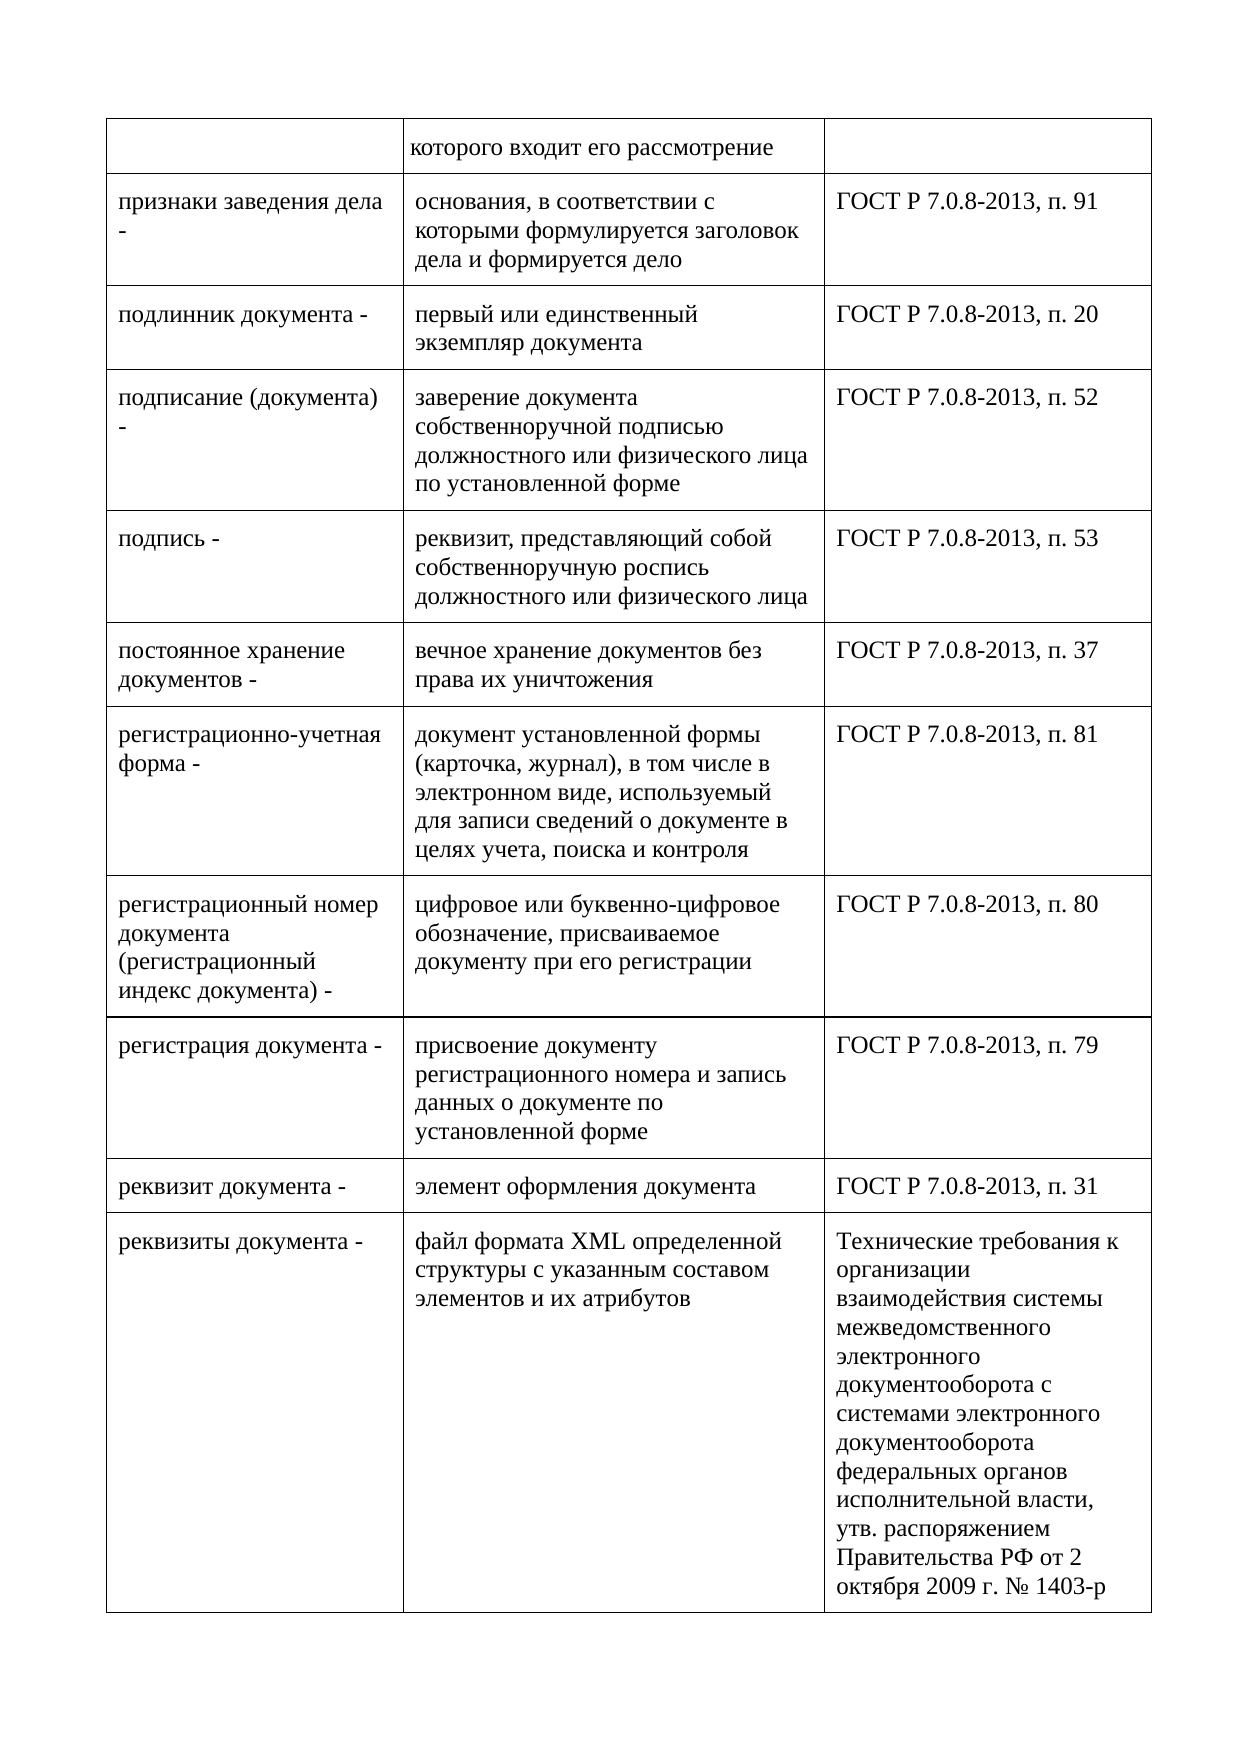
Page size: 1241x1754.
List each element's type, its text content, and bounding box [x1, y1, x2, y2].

table_cell присвоение документу регистрационного номера и запись данных о документе по установленной форме [404, 1018, 824, 1157]
table_cell реквизит документа - [107, 1159, 403, 1212]
table_cell вечное хранение документов без права их уничтожения [404, 623, 824, 706]
table_cell файл формата XML определенной структуры с указанным составом элементов и их атрибутов [404, 1213, 824, 1612]
table_cell документ установленной формы (карточка, журнал), в том числе в электронном виде, используемый для записи сведений о документе в целях учета, поиска и контроля [404, 707, 824, 875]
table_cell ГОСТ Р 7.0.8-2013, п. 53 [825, 511, 1151, 622]
table_cell постоянное хранение документов - [107, 623, 403, 706]
table_cell элемент оформления документа [404, 1159, 824, 1212]
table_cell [825, 119, 1151, 173]
table_cell подлинник документа - [107, 286, 403, 369]
table_cell признаки заведения дела - [107, 174, 403, 285]
table_cell Технические требования к организации взаимодействия системы межведомственного электронного документооборота с системами электронного документооборота федеральных органов исполнительной власти, утв. распоряжением Правительства РФ от 2 октября 2009 г. № 1403-р [825, 1213, 1151, 1612]
table_cell регистрационно-учетная форма - [107, 707, 403, 875]
table_cell ГОСТ Р 7.0.8-2013, п. 81 [825, 707, 1151, 875]
table_cell первый или единственный экземпляр документа [404, 286, 824, 369]
table_cell ГОСТ Р 7.0.8-2013, п. 20 [825, 286, 1151, 369]
table_cell цифровое или буквенно-цифровое обозначение, присваиваемое документу при его регистрации [404, 876, 824, 1016]
table_cell заверение документа собственноручной подписью должностного или физического лица по установленной форме [404, 370, 824, 510]
table_cell подпись - [107, 511, 403, 622]
table_cell ГОСТ Р 7.0.8-2013, п. 37 [825, 623, 1151, 706]
table_cell подписание (документа) - [107, 370, 403, 510]
table_cell ГОСТ Р 7.0.8-2013, п. 80 [825, 876, 1151, 1016]
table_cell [107, 119, 403, 173]
table_cell ГОСТ Р 7.0.8-2013, п. 91 [825, 174, 1151, 285]
table_cell основания, в соответствии с которыми формулируется заголовок дела и формируется дело [404, 174, 824, 285]
table_cell ГОСТ Р 7.0.8-2013, п. 79 [825, 1018, 1151, 1157]
table_cell регистрационный номер документа (регистрационный индекс документа) - [107, 876, 403, 1016]
table_cell реквизит, представляющий собой собственноручную роспись должностного или физического лица [404, 511, 824, 622]
table_cell ГОСТ Р 7.0.8-2013, п. 31 [825, 1159, 1151, 1212]
table_cell реквизиты документа - [107, 1213, 403, 1612]
table_cell ГОСТ Р 7.0.8-2013, п. 52 [825, 370, 1151, 510]
table_cell регистрация документа - [107, 1018, 403, 1157]
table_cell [404, 119, 824, 173]
